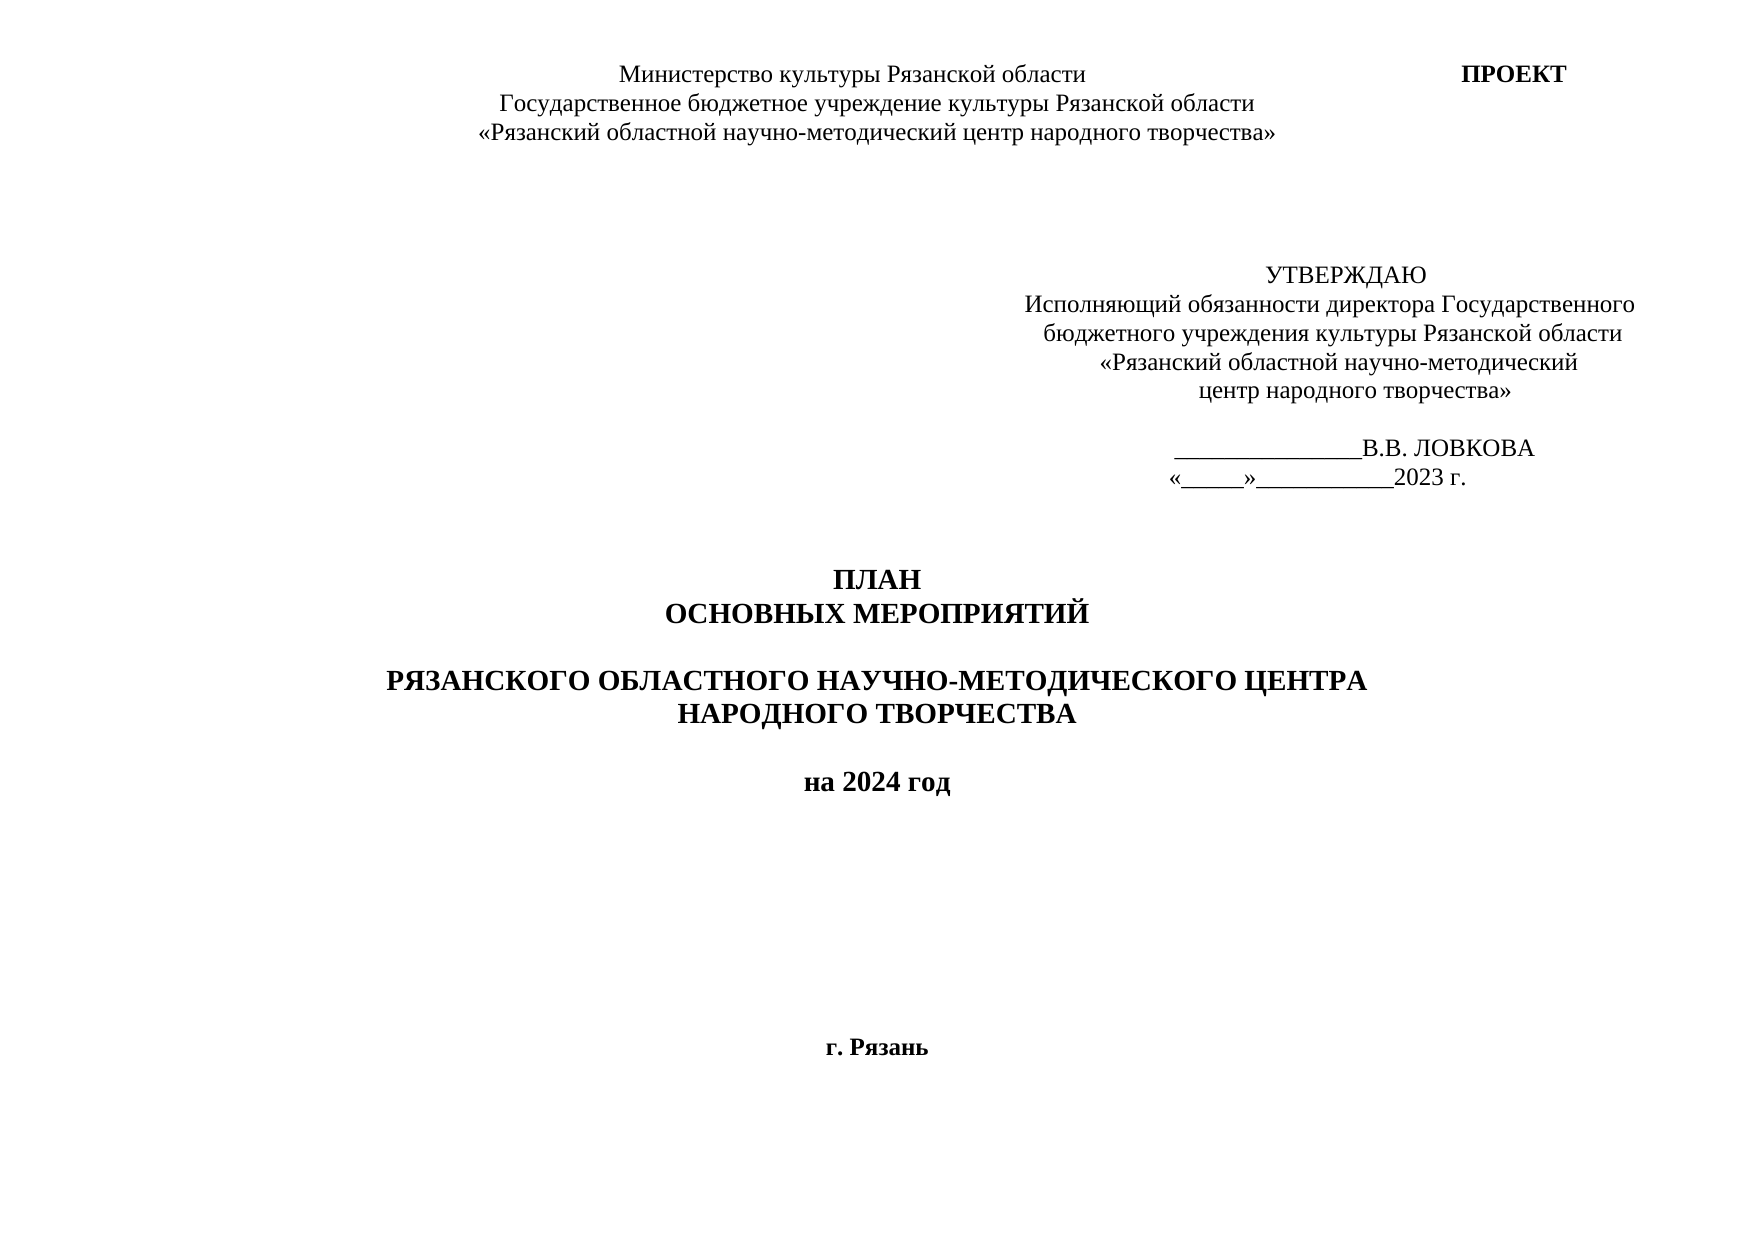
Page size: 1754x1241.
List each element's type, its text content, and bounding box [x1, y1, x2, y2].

text «_____»___________2023 г. [118, 462, 1636, 490]
text Государственное бюджетное учреждение культуры Рязанской области [118, 88, 1636, 117]
text ОСНОВНЫХ МЕРОПРИЯТИЙ [118, 596, 1636, 629]
text УТВЕРЖДАЮ [118, 260, 1636, 289]
text Министерство культуры Рязанской области ПРОЕКТ [118, 59, 1636, 88]
text НАРОДНОГО ТВОРЧЕСТВА [118, 697, 1636, 730]
text РЯЗАНСКОГО ОБЛАСТНОГО НАУЧНО-МЕТОДИЧЕСКОГО ЦЕНТРА [118, 663, 1636, 697]
text «Рязанский областной научно-методический центр народного творчества» [118, 117, 1636, 145]
text бюджетного учреждения культуры Рязанской области [118, 318, 1636, 347]
text на 2024 год [118, 764, 1636, 797]
text _______________В.В. ЛОВКОВА [118, 433, 1636, 462]
text «Рязанский областной научно-методический [118, 347, 1636, 375]
text Исполняющий обязанности директора Государственного [118, 289, 1636, 318]
text г. Рязань [118, 1032, 1636, 1061]
text центр народного творчества» [118, 375, 1636, 404]
text ПЛАН [118, 562, 1636, 596]
